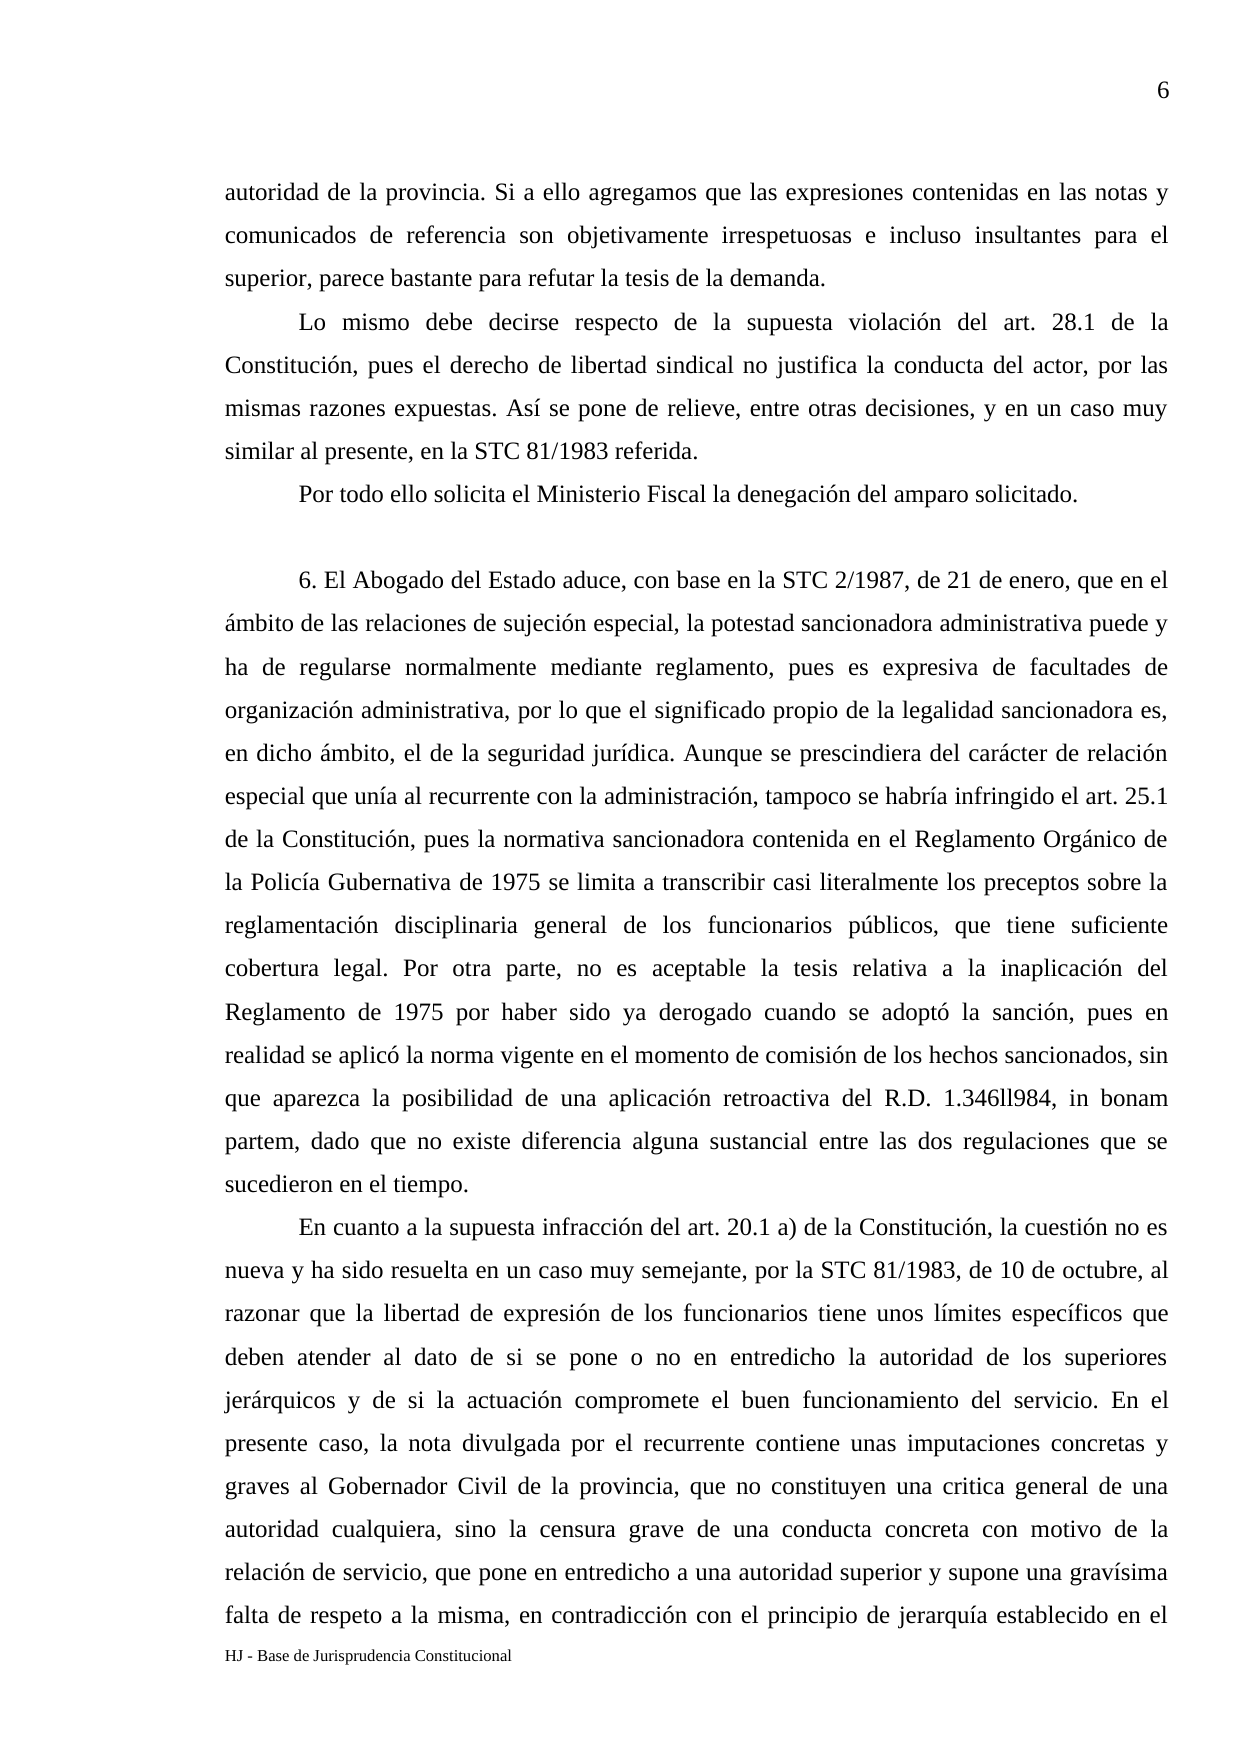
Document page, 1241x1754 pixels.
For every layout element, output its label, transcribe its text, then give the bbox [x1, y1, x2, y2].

text 6. El Abogado del Estado aduce, con base en la STC 2/1987, de 21 de enero, que en el ámbito de las relaciones de sujeción especial, la potestad sancionadora administrativa puede y ha de regularse normalmente mediante reglamento, pues es expresiva de facultades de organización administrativa, por lo que el significado propio de la legalidad sancionadora es, en dicho ámbito, el de la seguridad jurídica. Aunque se prescindiera del carácter de relación especial que unía al recurrente con la administración, tampoco se habría infringido el art. 25.1 de la Constitución, pues la normativa sancionadora contenida en el Reglamento Orgánico de la Policía Gubernativa de 1975 se limita a transcribir casi literalmente los preceptos sobre la reglamentación disciplinaria general de los funcionarios públicos, que tiene suficiente cobertura legal. Por otra parte, no es aceptable la tesis relativa a la inaplicación del Reglamento de 1975 por haber sido ya derogado cuando se adoptó la sanción, pues en realidad se aplicó la norma vigente en el momento de comisión de los hechos sancionados, sin que aparezca la posibilidad de una aplicación retroactiva del R.D. 1.346ll984, in bonam partem, dado que no existe diferencia alguna sustancial entre las dos regulaciones que se sucedieron en el tiempo. [224, 565, 1169, 1198]
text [224, 1212, 1169, 1629]
text Lo mismo debe decirse respecto de la supuesta violación del art. 28.1 de la Constitución, pues el derecho de libertad sindical no justifica la conducta del actor, por las mismas razones expuestas. Así se pone de relieve, entre otras decisiones, y en un caso muy similar al presente, en la STC 81/1983 referida. [224, 307, 1169, 465]
text Por todo ello solicita el Ministerio Fiscal la denegación del amparo solicitado. [224, 479, 1169, 508]
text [224, 177, 1169, 292]
